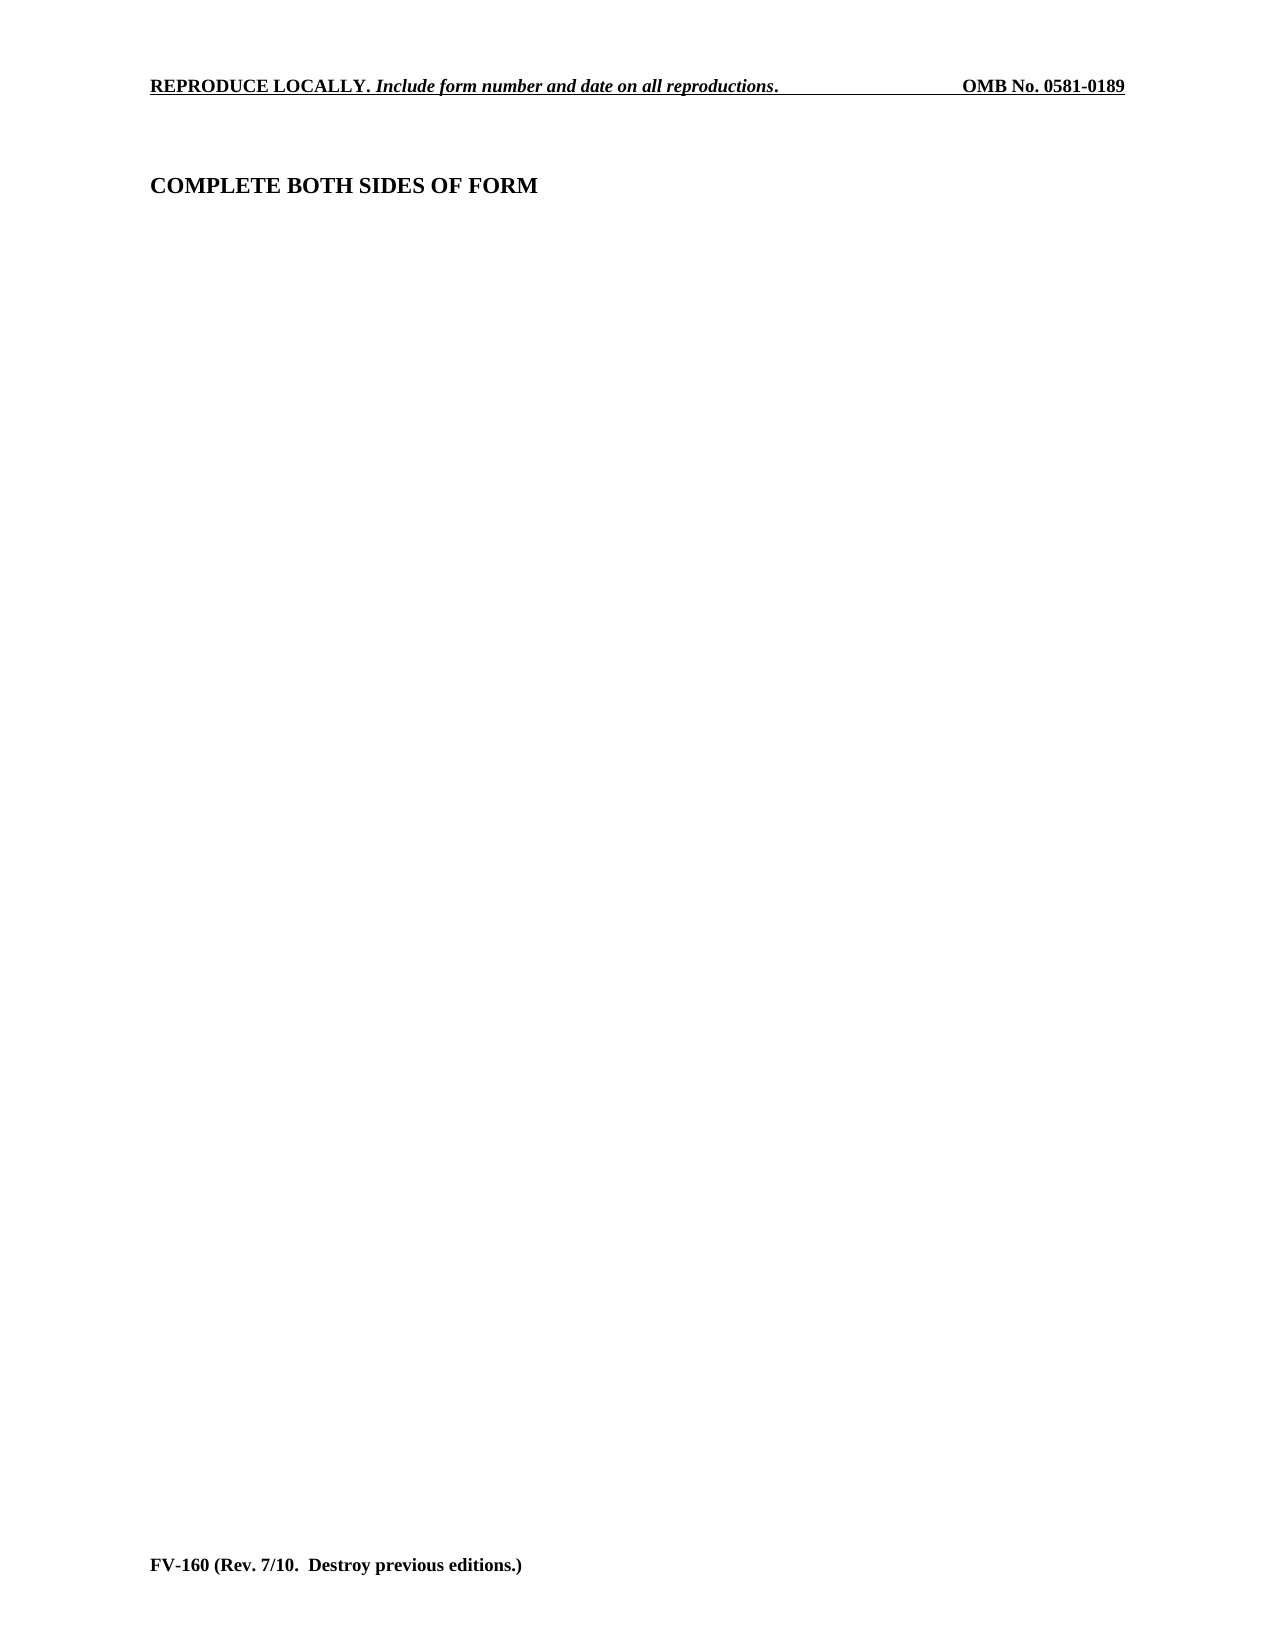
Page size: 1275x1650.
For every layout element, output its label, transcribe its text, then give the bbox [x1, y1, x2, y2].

list COMPLETE BOTH SIDES OF FORM [150, 176, 1125, 197]
